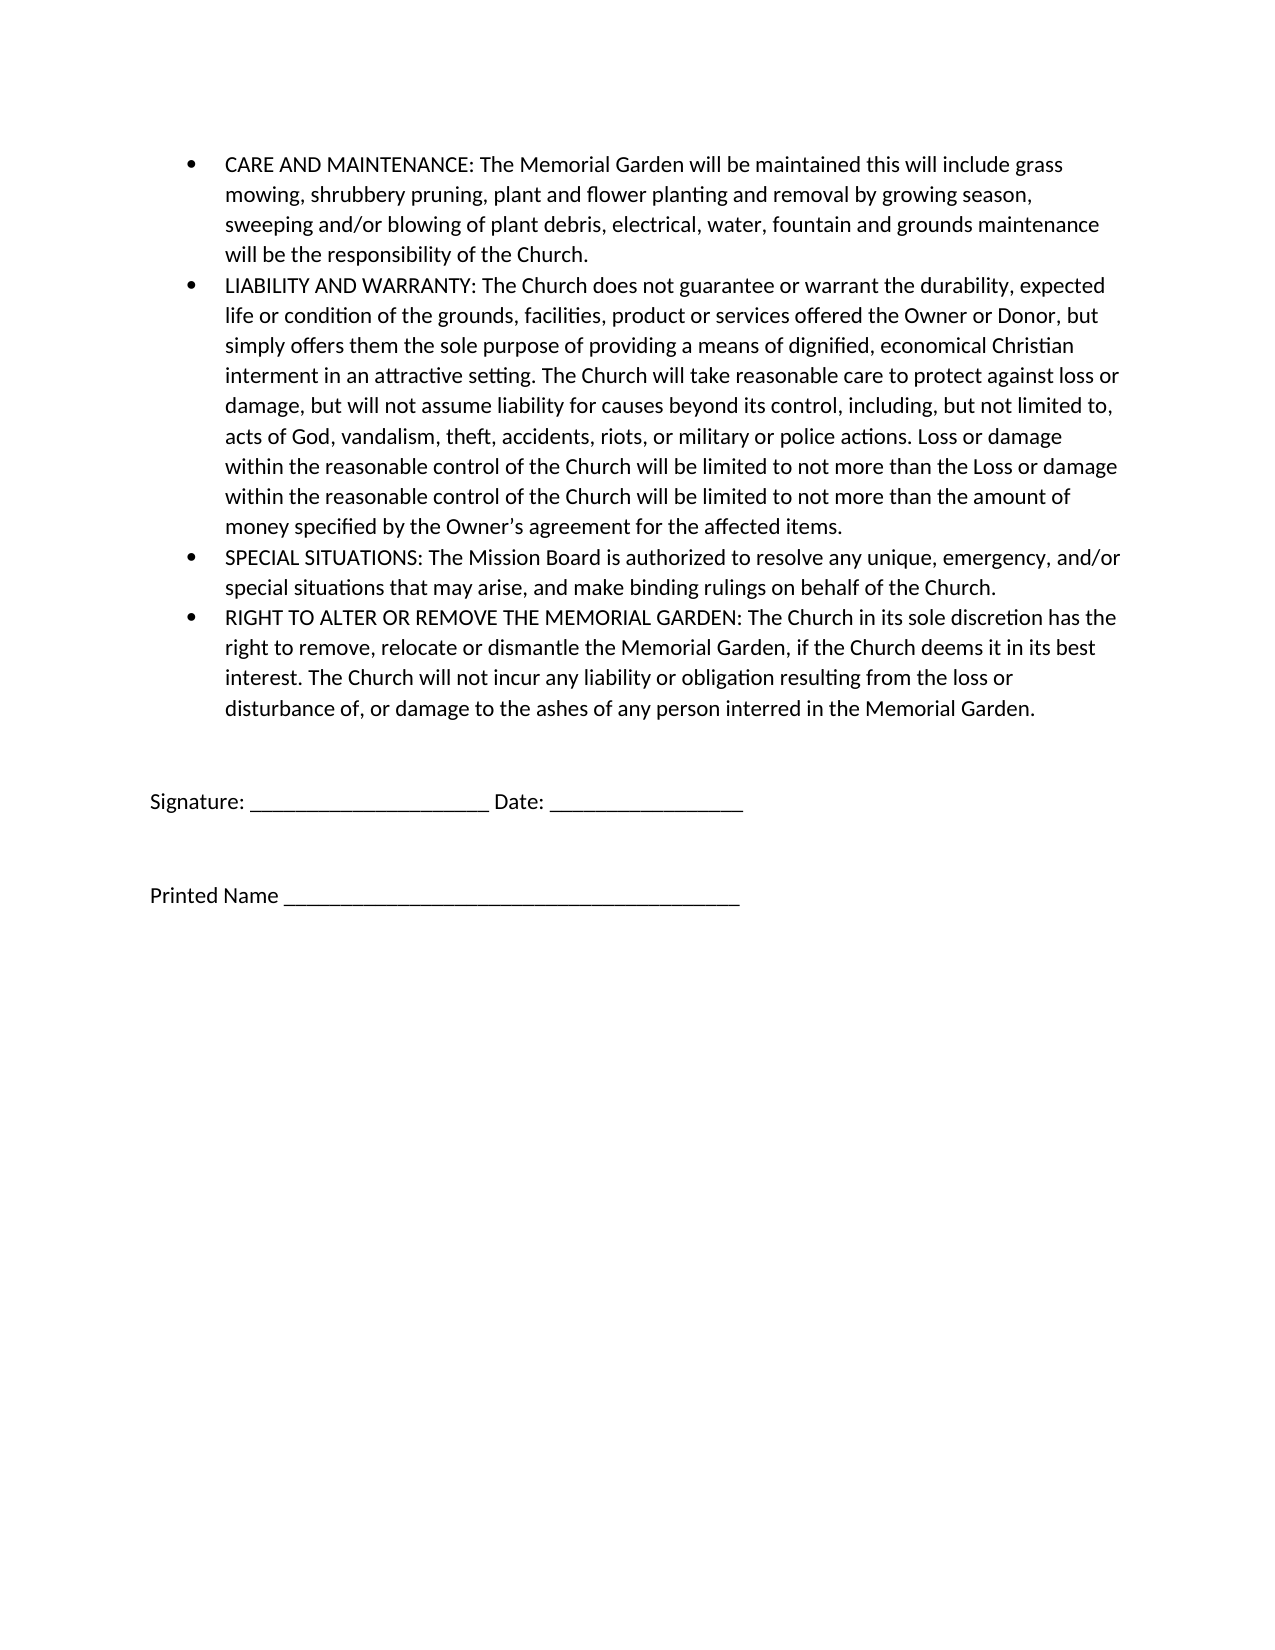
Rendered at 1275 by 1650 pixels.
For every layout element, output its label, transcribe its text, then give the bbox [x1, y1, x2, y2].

text Printed Name ________________________________________ [150, 881, 1125, 909]
text Signature: _____________________ Date: _________________ [150, 787, 1125, 816]
list RIGHT TO ALTER OR REMOVE THE MEMORIAL GARDEN: The Church in its sole discretion has the right to remove, relocate or dismantle the Memorial Garden, if the Church deems it in its best interest. The Church will not incur any liability or obligation resulting from the loss or disturbance of, or damage to the ashes of any person interred in the Memorial Garden. [187, 603, 1125, 722]
list LIABILITY AND WARRANTY: The Church does not guarantee or warrant the durability, expected life or condition of the grounds, facilities, product or services offered the Owner or Donor, but simply offers them the sole purpose of providing a means of dignified, economical Christian interment in an attractive setting. The Church will take reasonable care to protect against loss or damage, but will not assume liability for causes beyond its control, including, but not limited to, acts of God, vandalism, theft, accidents, riots, or military or police actions. Loss or damage within the reasonable control of the Church will be limited to not more than the Loss or damage within the reasonable control of the Church will be limited to not more than the amount of money specified by the Owner’s agreement for the affected items. [187, 271, 1125, 541]
list CARE AND MAINTENANCE: The Memorial Garden will be maintained this will include grass mowing, shrubbery pruning, plant and flower planting and removal by growing season, sweeping and/or blowing of plant debris, electrical, water, fountain and grounds maintenance will be the responsibility of the Church. [187, 150, 1125, 269]
list SPECIAL SITUATIONS: The Mission Board is authorized to resolve any unique, emergency, and/or special situations that may arise, and make binding rulings on behalf of the Church. [187, 543, 1125, 601]
